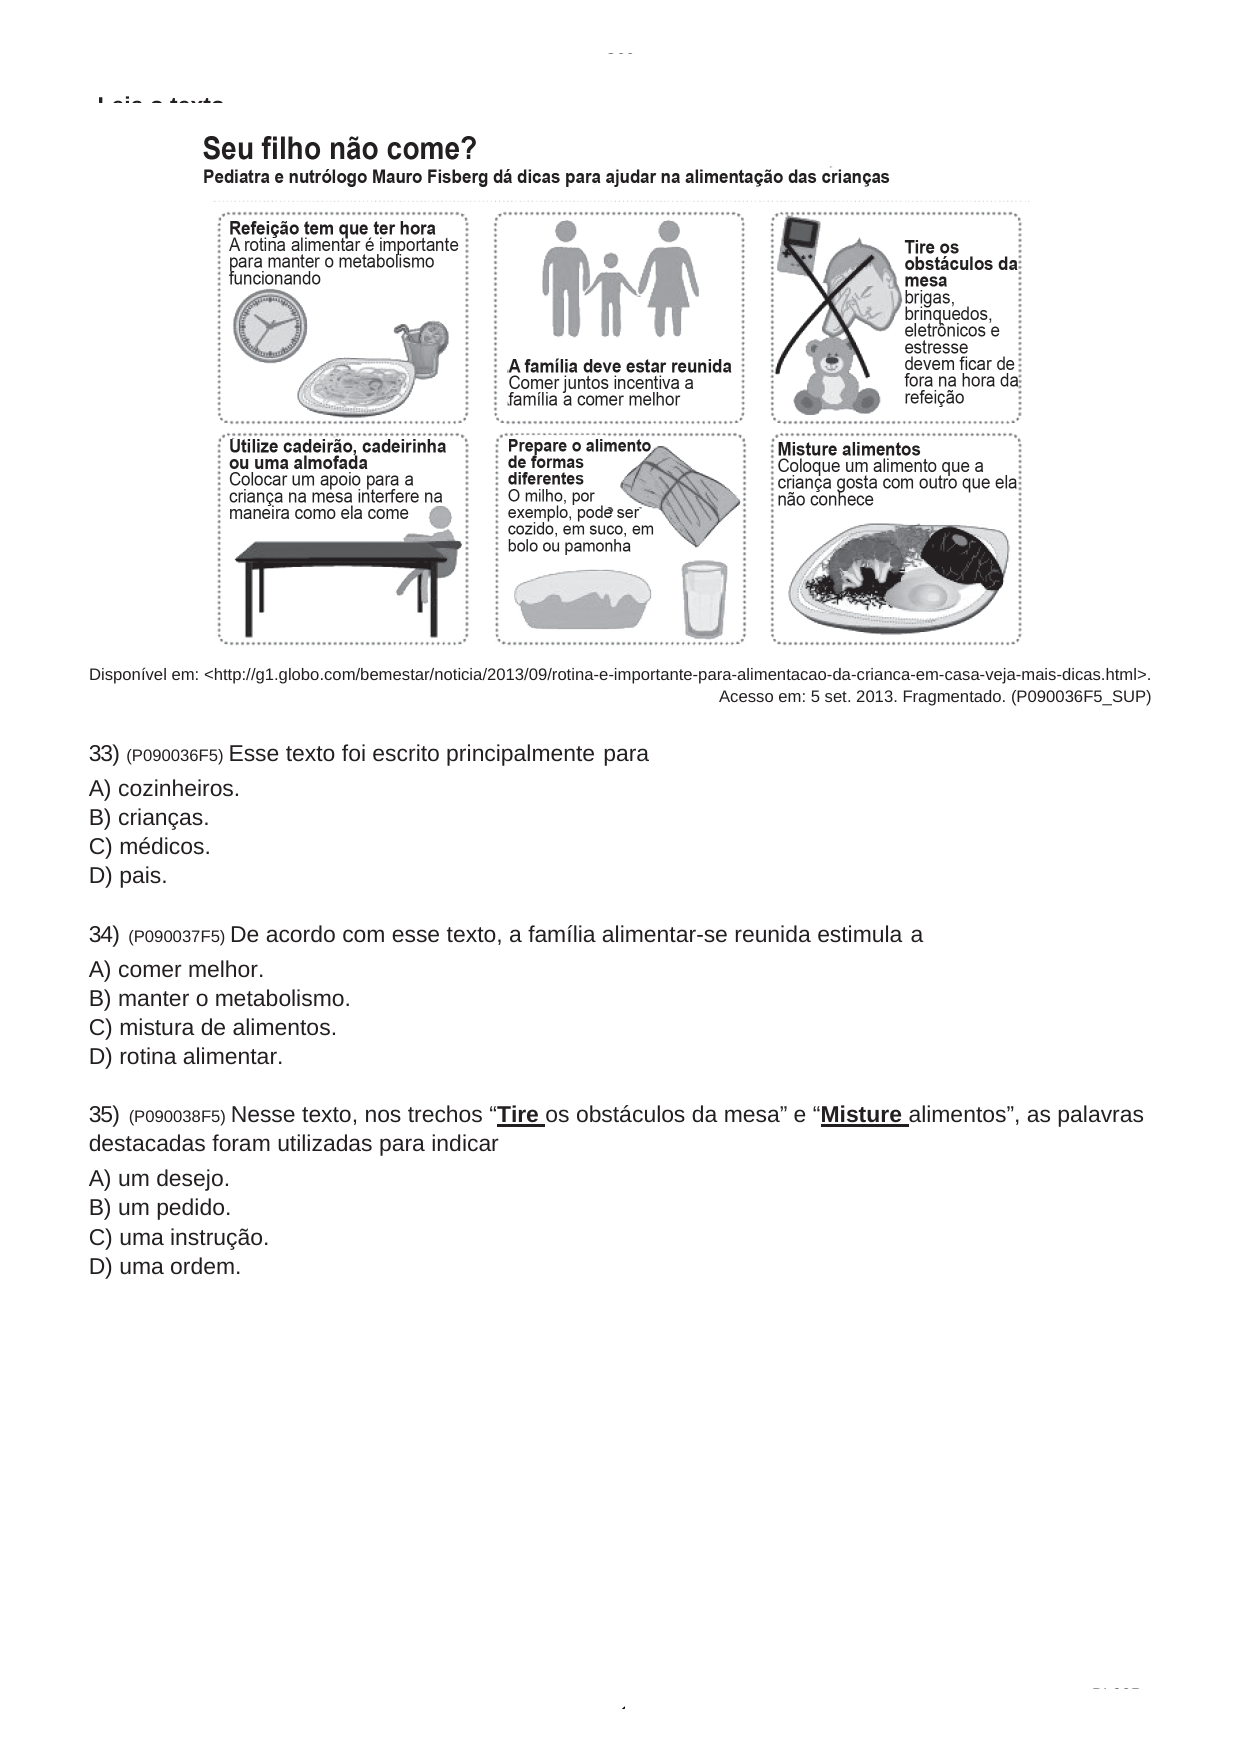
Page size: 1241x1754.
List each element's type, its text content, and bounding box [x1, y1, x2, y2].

list um pedido. [88, 1194, 1163, 1221]
picture [199, 129, 1041, 658]
text Acesso em: 5 set. 2013. Fragmentado. (P090036F5_SUP) [719, 687, 1163, 706]
list cozinheiros. [88, 774, 1163, 801]
list um desejo. [88, 1165, 1163, 1192]
list pais. [88, 862, 1163, 888]
list médicos. [88, 833, 1163, 859]
list crianças. [88, 804, 1163, 830]
text Disponível em: <http://g1.globo.com/bemestar/noticia/2013/09/rotina-e-importante-para-alimentacao-da-crianca-em-casa-veja-mais-dicas.html>. [89, 664, 1163, 683]
list uma ordem. [88, 1253, 1163, 1279]
list (P090038F5) Nesse texto, nos trechos “Tire os obstáculos da mesa” e “Misture alimentos”, as palavras destacadas foram utilizadas para indicar [88, 1101, 1152, 1157]
list mistura de alimentos. [88, 1014, 1163, 1040]
list manter o metabolismo. [88, 985, 1163, 1011]
list comer melhor. [88, 956, 1163, 982]
list (P090037F5) De acordo com esse texto, a família alimentar-se reunida estimula a [88, 921, 1163, 947]
list uma instrução. [88, 1223, 1163, 1250]
list rotina alimentar. [88, 1043, 1163, 1069]
list (P090036F5) Esse texto foi escrito principalmente para [88, 739, 1163, 766]
